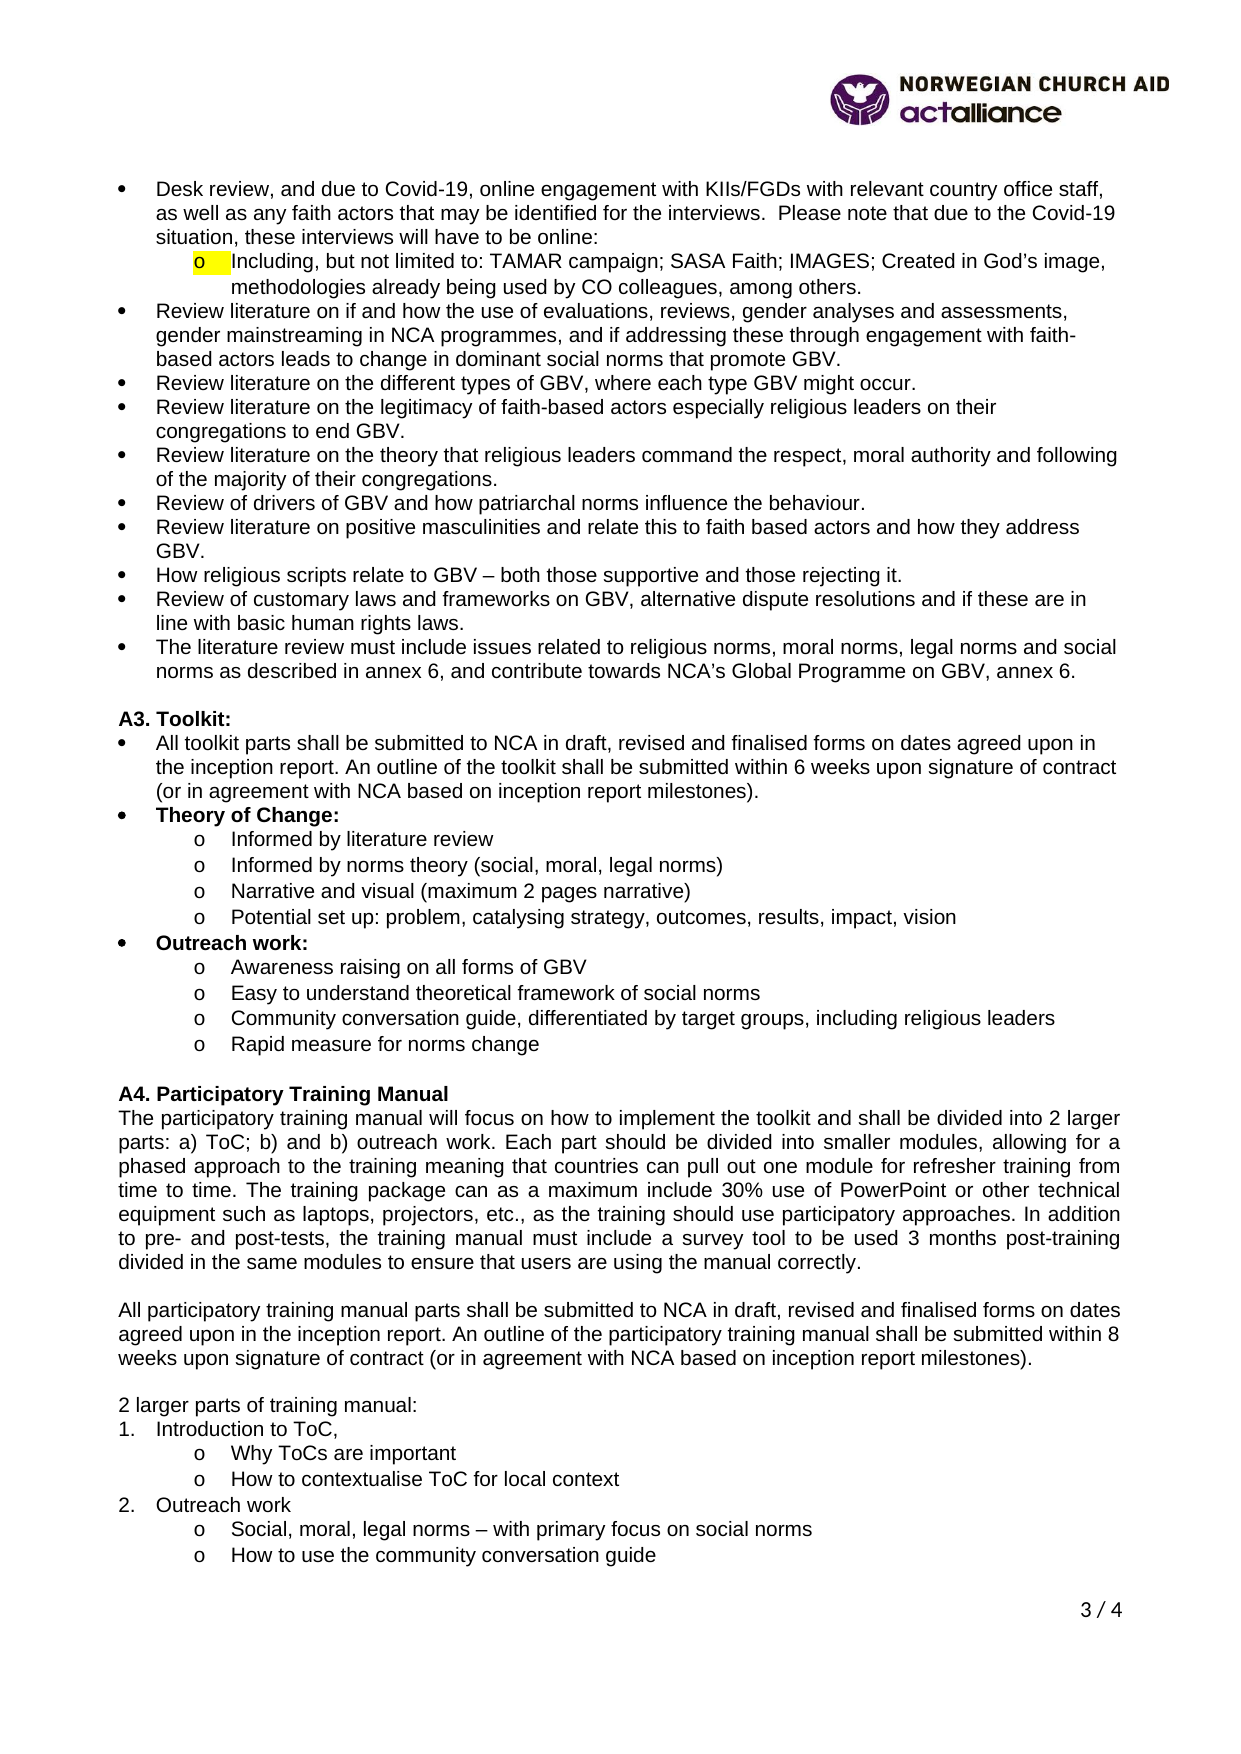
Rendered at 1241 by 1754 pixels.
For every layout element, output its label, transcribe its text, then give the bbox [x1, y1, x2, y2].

list How to use the community conversation guide [193, 1543, 1122, 1568]
list Review literature on positive masculinities and relate this to faith based actors and how they address GBV. [118, 515, 1122, 563]
text All participatory training manual parts shall be submitted to NCA in draft, revised and finalised forms on dates agreed upon in the inception report. An outline of the participatory training manual shall be submitted within 8 weeks upon signature of contract (or in agreement with NCA based on inception report milestones). [118, 1297, 1122, 1369]
list Why ToCs are important [193, 1441, 1122, 1467]
list Easy to understand theoretical framework of social norms [193, 980, 1122, 1006]
text A4. Participatory Training Manual [118, 1082, 1122, 1106]
list Introduction to ToC, [118, 1417, 1122, 1441]
list Informed by norms theory (social, moral, legal norms) [193, 853, 1122, 879]
list Desk review, and due to Covid-19, online engagement with KIIs/FGDs with relevant country office staff, as well as any faith actors that may be identified for the interviews. Please note that due to the Covid-19 situation, these interviews will have to be online: [118, 177, 1122, 249]
list Review literature on the different types of GBV, where each type GBV might occur. [118, 371, 1122, 395]
list Informed by literature review [193, 827, 1122, 853]
list Theory of Change: [118, 803, 1122, 827]
list Social, moral, legal norms – with primary focus on social norms [193, 1517, 1122, 1543]
list Review of customary laws and frameworks on GBV, alternative dispute resolutions and if these are in line with basic human rights laws. [118, 587, 1122, 635]
list Review literature on if and how the use of evaluations, reviews, gender analyses and assessments, gender mainstreaming in NCA programmes, and if addressing these through engagement with faith-based actors leads to change in dominant social norms that promote GBV. [118, 299, 1122, 371]
text A3. Toolkit: [118, 707, 1122, 731]
list Rapid measure for norms change [193, 1032, 1122, 1058]
list Review literature on the theory that religious leaders command the respect, moral authority and following of the majority of their congregations. [118, 443, 1122, 491]
list Review of drivers of GBV and how patriarchal norms influence the behaviour. [118, 491, 1122, 515]
list Review literature on the legitimacy of faith-based actors especially religious leaders on their congregations to end GBV. [118, 395, 1122, 443]
text The participatory training manual will focus on how to implement the toolkit and shall be divided into 2 larger parts: a) ToC; b) and b) outreach work. Each part should be divided into smaller modules, allowing for a phased approach to the training meaning that countries can pull out one module for refresher training from time to time. The training package can as a maximum include 30% use of PowerPoint or other technical equipment such as laptops, projectors, etc., as the training should use participatory approaches. In addition to pre- and post-tests, the training manual must include a survey tool to be used 3 months post-training divided in the same modules to ensure that users are using the manual correctly. [118, 1106, 1122, 1273]
list The literature review must include issues related to religious norms, moral norms, legal norms and social norms as described in annex 6, and contribute towards NCA’s Global Programme on GBV, annex 6. [118, 635, 1122, 683]
list All toolkit parts shall be submitted to NCA in draft, revised and finalised forms on dates agreed upon in the inception report. An outline of the toolkit shall be submitted within 6 weeks upon signature of contract (or in agreement with NCA based on inception report milestones). [118, 731, 1122, 803]
picture [829, 73, 1169, 126]
list Including, but not limited to: TAMAR campaign; SASA Faith; IMAGES; Created in God’s image, methodologies already being used by CO colleagues, among others. [193, 249, 1122, 299]
list Outreach work: [118, 931, 1122, 954]
list Outreach work [118, 1493, 1122, 1517]
list Narrative and visual (maximum 2 pages narrative) [193, 879, 1122, 905]
text 2 larger parts of training manual: [118, 1393, 1122, 1417]
list Potential set up: problem, catalysing strategy, outcomes, results, impact, vision [193, 905, 1122, 931]
list How to contextualise ToC for local context [193, 1467, 1122, 1493]
list Community conversation guide, differentiated by target groups, including religious leaders [193, 1006, 1122, 1032]
list How religious scripts relate to GBV – both those supportive and those rejecting it. [118, 563, 1122, 587]
list Awareness raising on all forms of GBV [193, 954, 1122, 980]
